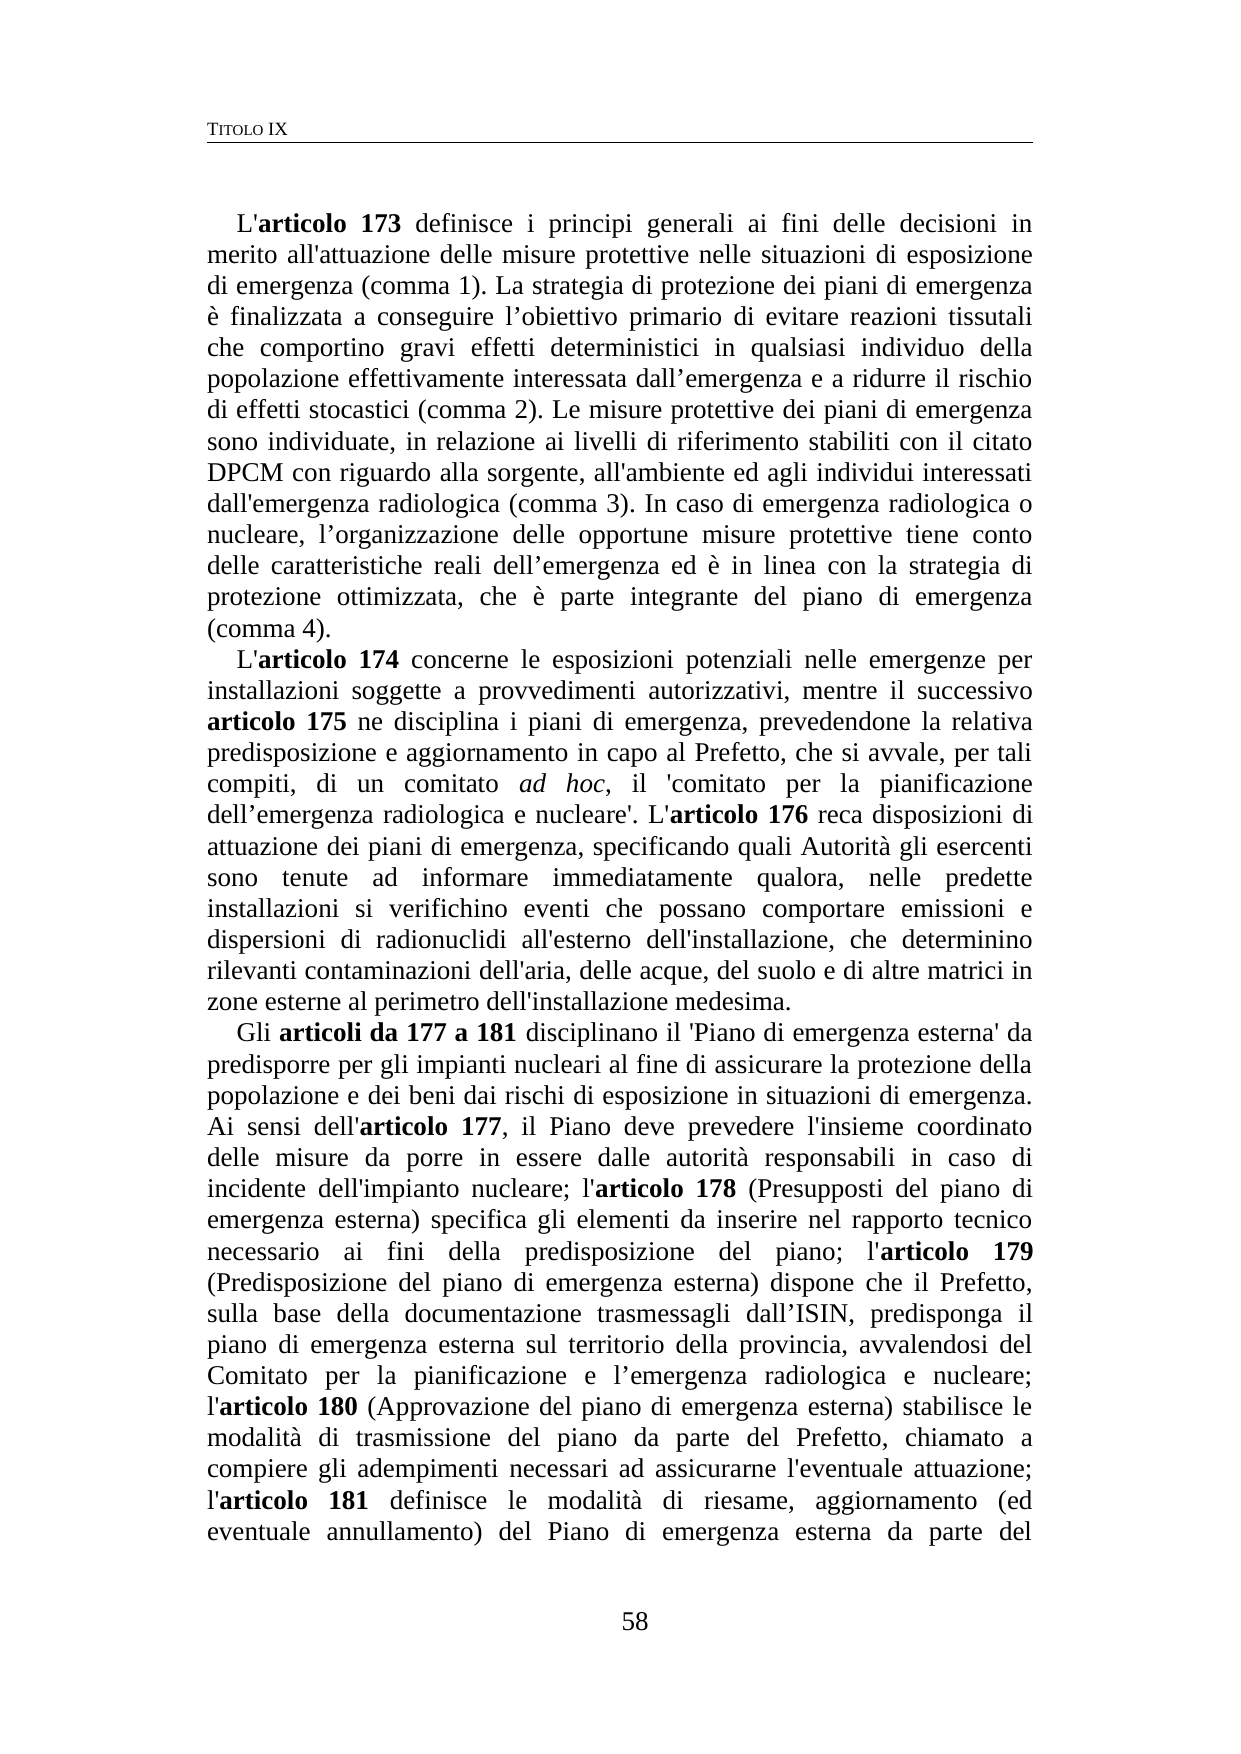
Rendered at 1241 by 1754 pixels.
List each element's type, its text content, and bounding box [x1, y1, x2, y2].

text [207, 1017, 1033, 1546]
text L'articolo 173 definisce i principi generali ai fini delle decisioni in merito all'attuazione delle misure protettive nelle situazioni di esposizione di emergenza (comma 1). La strategia di protezione dei piani di emergenza è finalizzata a conseguire l’obiettivo primario di evitare reazioni tissutali che comportino gravi effetti deterministici in qualsiasi individuo della popolazione effettivamente interessata dall’emergenza e a ridurre il rischio di effetti stocastici (comma 2). Le misure protettive dei piani di emergenza sono individuate, in relazione ai livelli di riferimento stabiliti con il citato DPCM con riguardo alla sorgente, all'ambiente ed agli individui interessati dall'emergenza radiologica (comma 3). In caso di emergenza radiologica o nucleare, l’organizzazione delle opportune misure protettive tiene conto delle caratteristiche reali dell’emergenza ed è in linea con la strategia di protezione ottimizzata, che è parte integrante del piano di emergenza (comma 4). [207, 207, 1033, 643]
text L'articolo 174 concerne le esposizioni potenziali nelle emergenze per installazioni soggette a provvedimenti autorizzativi, mentre il successivo articolo 175 ne disciplina i piani di emergenza, prevedendone la relativa predisposizione e aggiornamento in capo al Prefetto, che si avvale, per tali compiti, di un comitato ad hoc, il 'comitato per la pianificazione dell’emergenza radiologica e nucleare'. L'articolo 176 reca disposizioni di attuazione dei piani di emergenza, specificando quali Autorità gli esercenti sono tenute ad informare immediatamente qualora, nelle predette installazioni si verifichino eventi che possano comportare emissioni e dispersioni di radionuclidi all'esterno dell'installazione, che determinino rilevanti contaminazioni dell'aria, delle acque, del suolo e di altre matrici in zone esterne al perimetro dell'installazione medesima. [207, 643, 1033, 1017]
